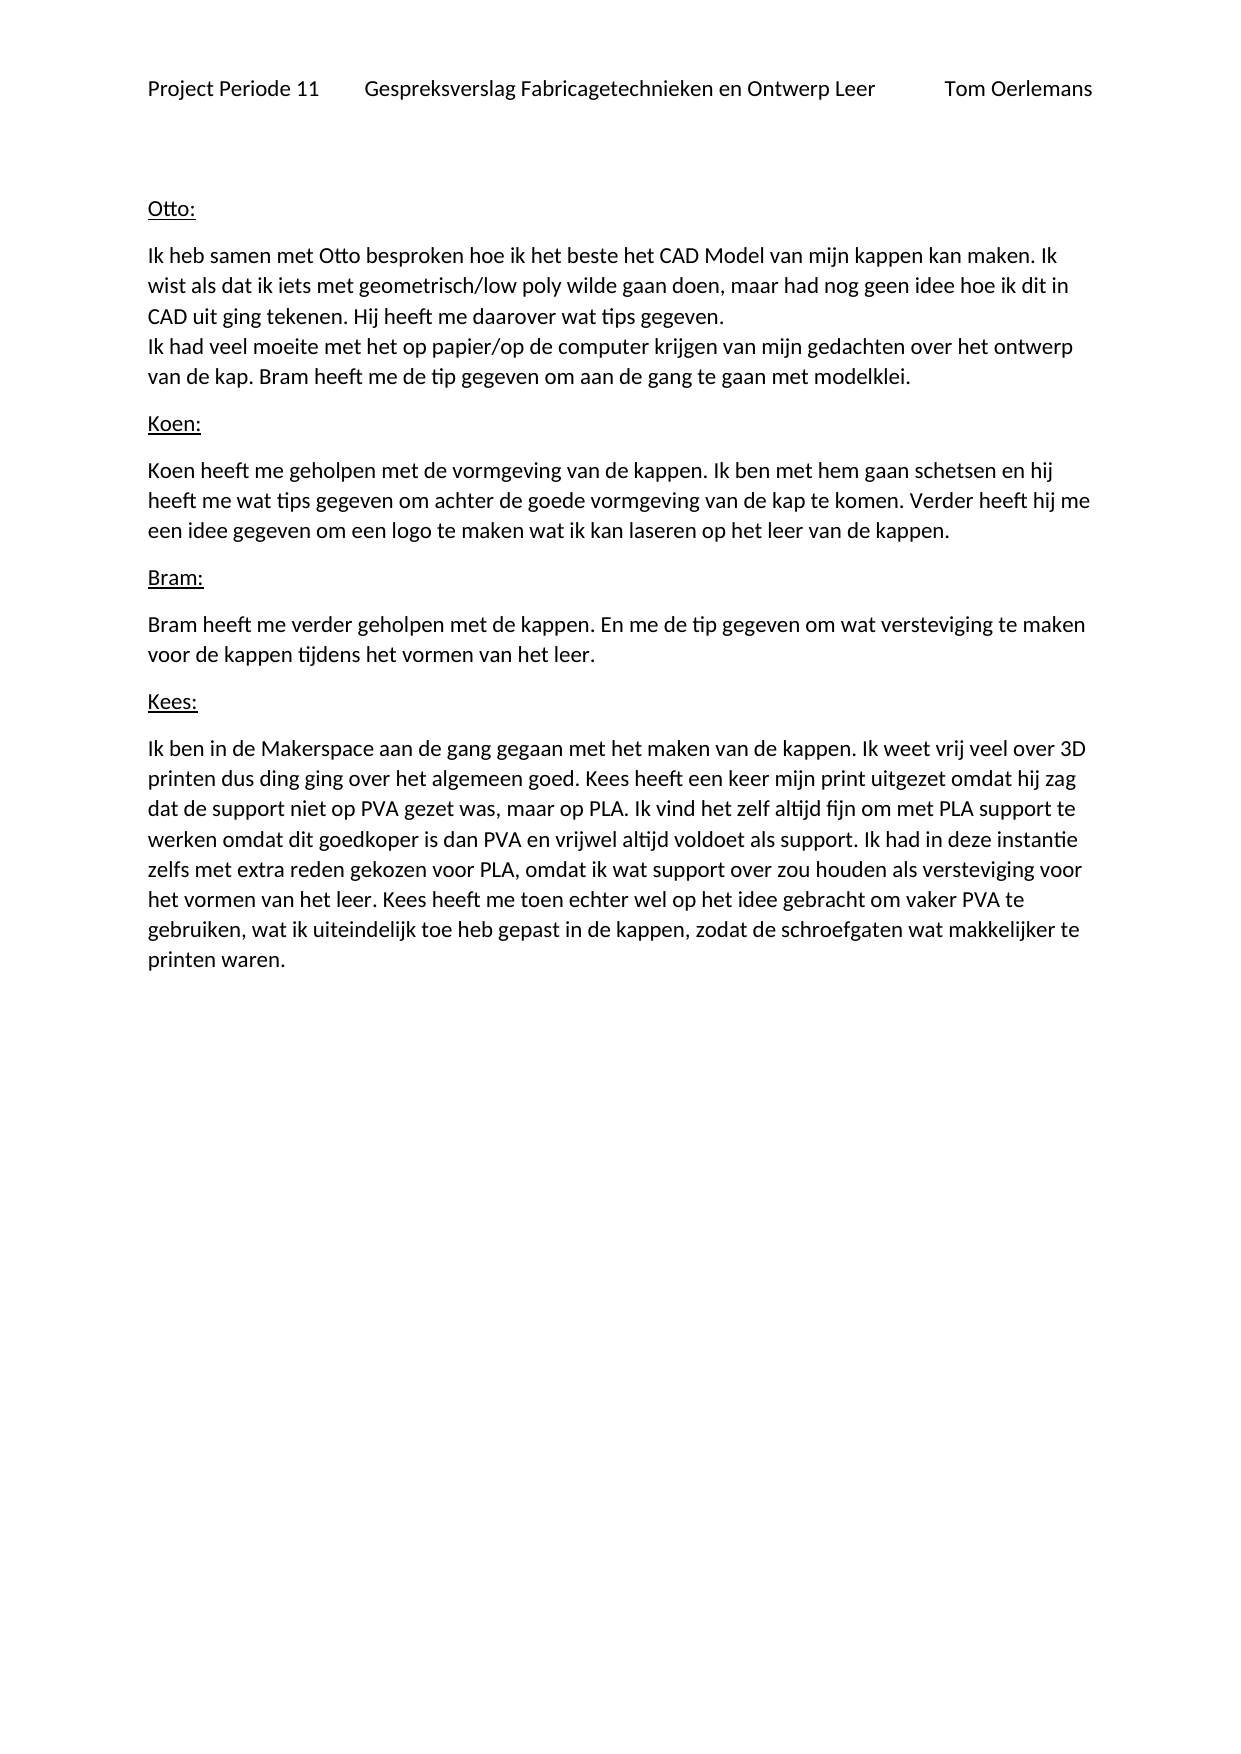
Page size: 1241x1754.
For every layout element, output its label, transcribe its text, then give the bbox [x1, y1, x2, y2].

text Koen heeft me geholpen met de vormgeving van de kappen. Ik ben met hem gaan schetsen en hij heeft me wat tips gegeven om achter de goede vormgeving van de kap te komen. Verder heeft hij me een idee gegeven om een logo te maken wat ik kan laseren op het leer van de kappen. [148, 456, 1093, 544]
text Bram heeft me verder geholpen met de kappen. En me de tip gegeven om wat versteviging te maken voor de kappen tijdens het vormen van het leer. [148, 610, 1093, 668]
text Kees: [148, 687, 1093, 715]
text Koen: [148, 409, 1093, 437]
text Bram: [148, 563, 1093, 591]
text Ik heb samen met Otto besproken hoe ik het beste het CAD Model van mijn kappen kan maken. Ik wist als dat ik iets met geometrisch/low poly wilde gaan doen, maar had nog geen idee hoe ik dit in CAD uit ging tekenen. Hij heeft me daarover wat tips gegeven. Ik had veel moeite met het op papier/op de computer krijgen van mijn gedachten over het ontwerp van de kap. Bram heeft me de tip gegeven om aan de gang te gaan met modelklei. [148, 241, 1093, 390]
text Otto: [148, 194, 1093, 222]
text Ik ben in de Makerspace aan de gang gegaan met het maken van de kappen. Ik weet vrij veel over 3D printen dus ding ging over het algemeen goed. Kees heeft een keer mijn print uitgezet omdat hij zag dat de support niet op PVA gezet was, maar op PLA. Ik vind het zelf altijd fijn om met PLA support te werken omdat dit goedkoper is dan PVA en vrijwel altijd voldoet als support. Ik had in deze instantie zelfs met extra reden gekozen voor PLA, omdat ik wat support over zou houden als versteviging voor het vormen van het leer. Kees heeft me toen echter wel op het idee gebracht om vaker PVA te gebruiken, wat ik uiteindelijk toe heb gepast in de kappen, zodat de schroefgaten wat makkelijker te printen waren. [148, 734, 1093, 973]
